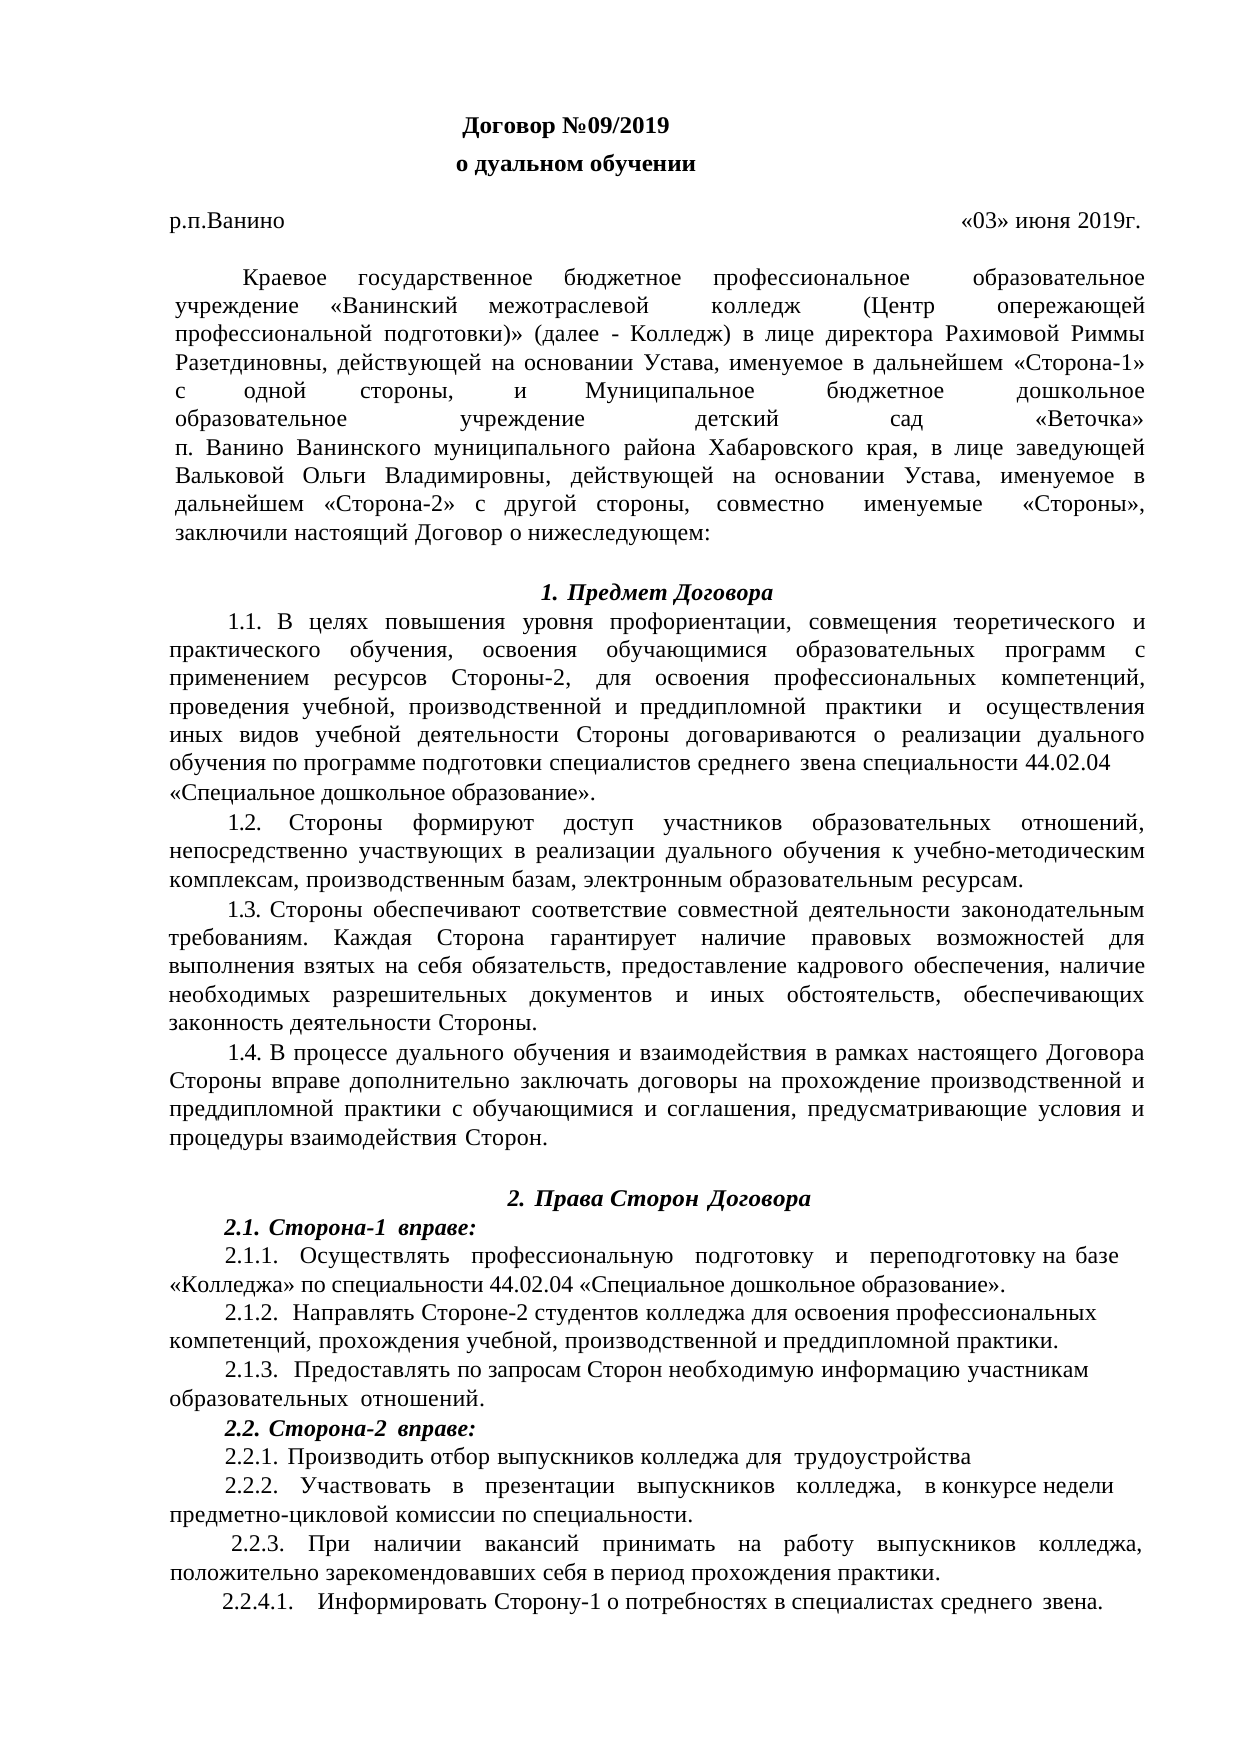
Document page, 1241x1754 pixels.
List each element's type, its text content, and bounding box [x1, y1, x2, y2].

list В целях повышения уровня профориентации, совмещения теоретического и практического обучения, освоения обучающимися образовательных программ с применением ресурсов Стороны-2, для освоения профессиональных компетенций, проведения учебной, производственной и преддипломной практики и осуществления иных видов учебной деятельности Стороны договариваются о реализации дуального обучения по программе подготовки специалистов среднего звена специальности 44.02.04 [169, 607, 1145, 776]
list Стороны обеспечивают соответствие совместной деятельности законодательным требованиям. Каждая Сторона гарантирует наличие правовых возможностей для выполнения взятых на себя обязательств, предоставление кадрового обеспечения, наличие необходимых разрешительных документов и иных обстоятельств, обеспечивающих законность деятельности Стороны. [168, 895, 1145, 1036]
text 2.2.4.1. Информировать Сторону-1 о потребностях в специалистах среднего звена. [222, 1587, 1157, 1614]
subtitle о дуальном обучении [224, 149, 921, 177]
list Осуществлять профессиональную подготовку и переподготовку на базе [224, 1241, 1157, 1269]
list Предоставлять по запросам Сторон необходимую информацию участникам образовательных отношений. [169, 1355, 1144, 1411]
list Сторона-1 вправе: [224, 1212, 1157, 1240]
list Стороны формируют доступ участников образовательных отношений, непосредственно участвующих в реализации дуального обучения к учебно-методическим комплексам, производственным базам, электронным образовательным ресурсам. [169, 808, 1145, 892]
subtitle Предмет Договора [541, 578, 1157, 606]
text Краевое государственное бюджетное профессиональное образовательное учреждение «Ванинский межотраслевой колледж (Центр опережающей профессиональной подготовки)» (далее - Колледж) в лице директора Рахимовой Риммы Разетдиновны, действующей на основании Устава, именуемое в дальнейшем «Сторона-1» с одной стороны, и Муниципальное бюджетное дошкольное образовательное учреждение детский сад «Веточка» п. Ванино Ванинского муниципального района Хабаровского края, в лице заведующей Вальковой Ольги Владимировны, действующей на основании Устава, именуемое в дальнейшем «Сторона-2» с другой стороны, совместно именуемые «Стороны», заключили настоящий Договор о нижеследующем: [175, 263, 1145, 545]
text «Специальное дошкольное образование». [169, 777, 1157, 805]
subtitle Сторона-2 вправе: [224, 1414, 1157, 1441]
text «Колледжа» по специальности 44.02.04 «Специальное дошкольное образование». [169, 1269, 1157, 1297]
list В процессе дуального обучения и взаимодействия в рамках настоящего Договора Стороны вправе дополнительно заключать договоры на прохождение производственной и преддипломной практики с обучающимися и соглашения, предусматривающие условия и процедуры взаимодействия Сторон. [169, 1038, 1144, 1150]
list Участвовать в презентации выпускников колледжа, в конкурсе недели предметно-цикловой комиссии по специальности. [169, 1471, 1144, 1527]
text р.п.Ванино «03» июня 2019г. [169, 206, 1157, 234]
subtitle Права Сторон Договора [507, 1183, 1157, 1211]
list При наличии вакансий принимать на работу выпускников колледжа, положительно зарекомендовавших себя в период прохождения практики. [170, 1529, 1144, 1585]
list Производить отбор выпускников колледжа для трудоустройства [224, 1442, 1157, 1470]
list Направлять Стороне-2 студентов колледжа для освоения профессиональных компетенций, прохождения учебной, производственной и преддипломной практики. [169, 1298, 1144, 1354]
subtitle Договор №09/2019 [462, 111, 921, 139]
